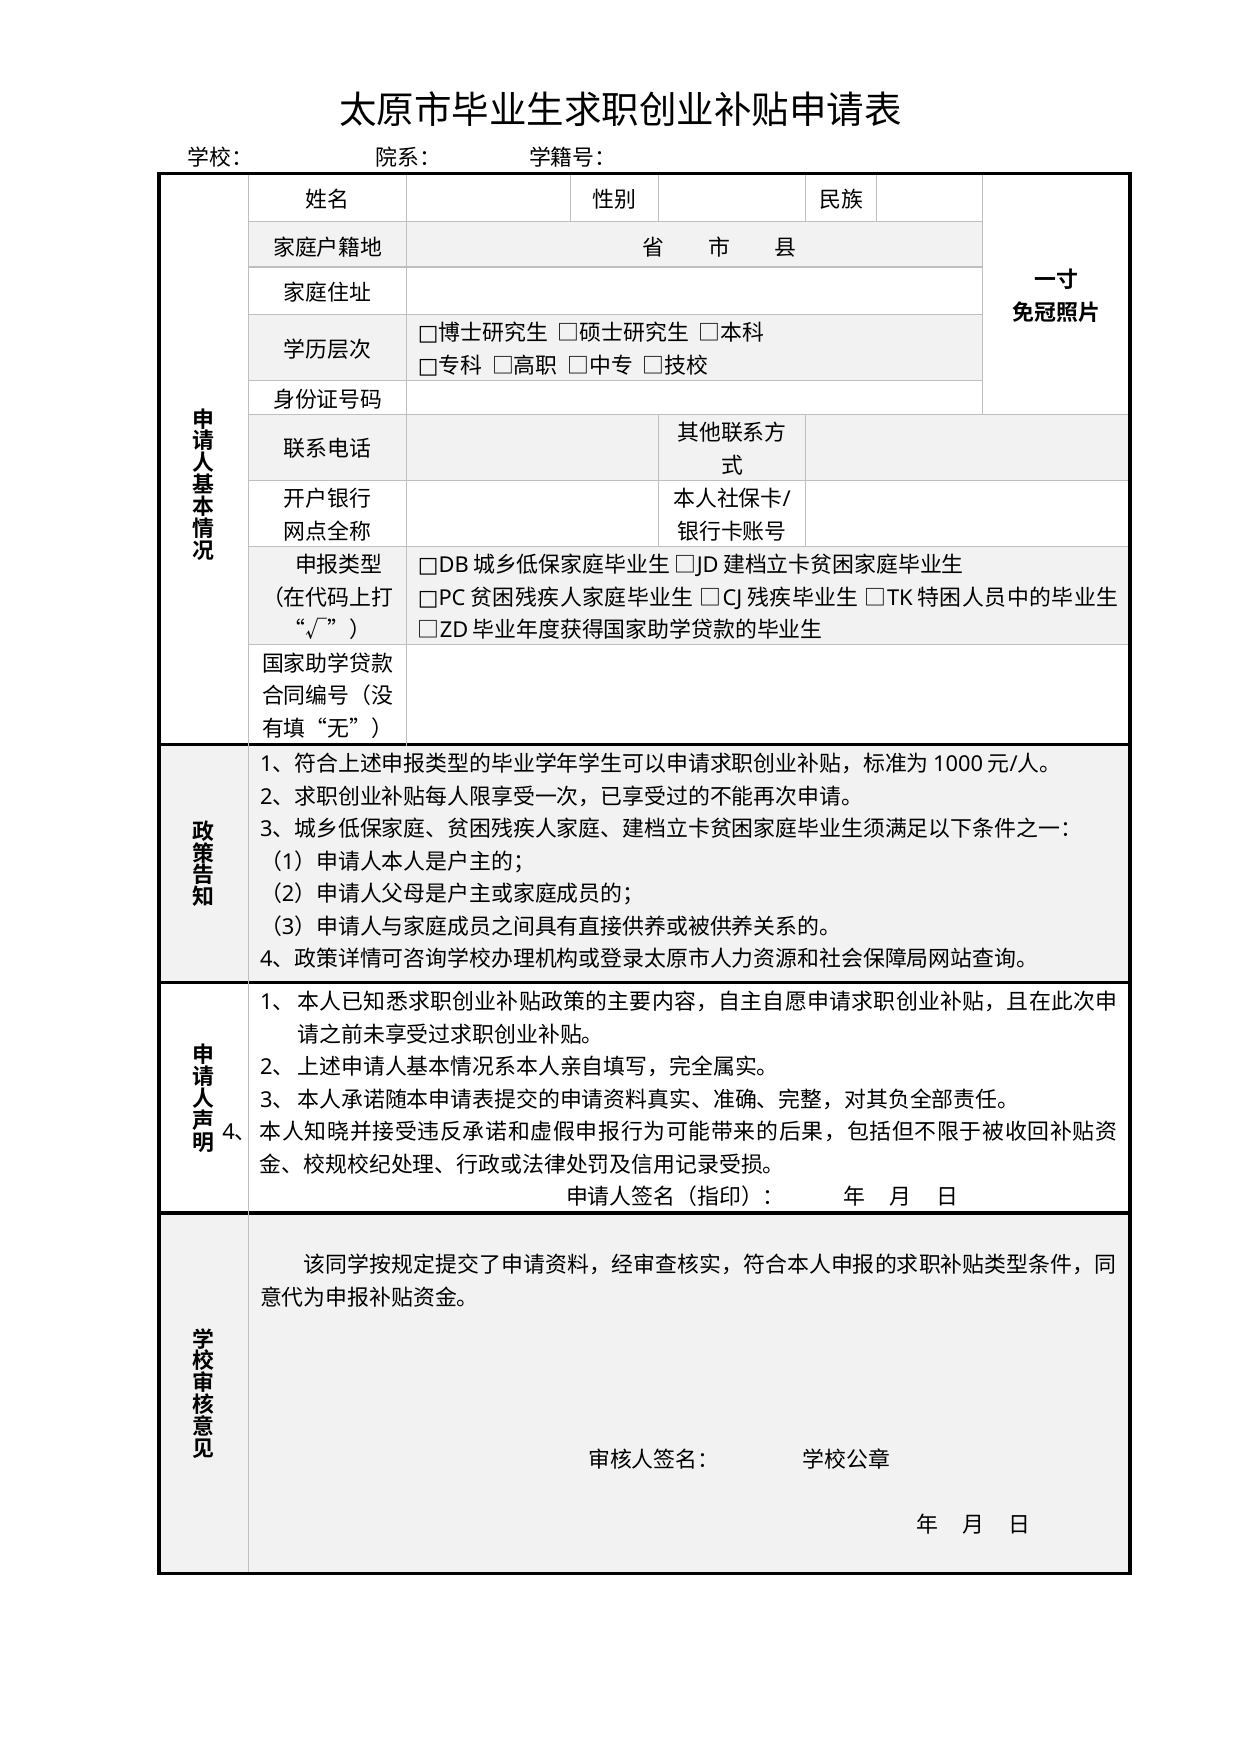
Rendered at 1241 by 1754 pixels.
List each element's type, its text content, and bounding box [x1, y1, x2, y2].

table_cell 学校审核意见 [161, 1215, 248, 1572]
table_cell 1、符合上述申报类型的毕业学年学生可以申请求职创业补贴，标准为1000元/人。 2、求职创业补贴每人限享受一次，已享受过的不能再次申请。 3、城乡低保家庭、贫困残疾人家庭、建档立卡贫困家庭毕业生须满足以下条件之一： （1）申请人本人是户主的； （2）申请人父母是户主或家庭成员的； （3）申请人与家庭成员之间具有直接供养或被供养关系的。 4、政策详情可咨询学校办理机构或登录太原市人力资源和社会保障局网站查询。 [249, 746, 1128, 981]
table_cell [806, 481, 1128, 546]
table_cell 联系电话 [249, 415, 406, 480]
table_cell □博士研究生 □硕士研究生 □本科 □专科 □高职 □中专 □技校 [407, 315, 982, 380]
table_cell [806, 415, 1128, 480]
table_cell 国家助学贷款合同编号（没有填“无”） [249, 645, 406, 743]
table_cell [407, 268, 982, 314]
table_cell 本人社保卡/银行卡账号 [659, 481, 805, 546]
table_header [407, 175, 570, 221]
table_header 民族 [806, 175, 876, 221]
table_header 一寸 免冠照片 [983, 175, 1128, 414]
text 太原市毕业生求职创业补贴申请表 [187, 75, 1053, 140]
table_header [659, 175, 805, 221]
text 学校： 院系： 学籍号： [187, 140, 1053, 172]
table_cell 身份证号码 [249, 381, 406, 414]
table_cell 家庭住址 [249, 268, 406, 314]
table_cell 政策告知 [161, 746, 248, 981]
table_cell 其他联系方式 [659, 415, 805, 480]
table_header 申请人基本情况 [161, 175, 248, 743]
table_cell 开户银行 网点全称 [249, 481, 406, 546]
table_header 姓名 [249, 175, 406, 221]
table_cell 该同学按规定提交了申请资料，经审查核实，符合本人申报的求职补贴类型条件，同意代为申报补贴资金。 审核人签名： 学校公章 年 月 日 [249, 1215, 1128, 1572]
table_cell [407, 645, 1128, 743]
table_cell 家庭户籍地 [249, 222, 406, 266]
table_cell [407, 381, 982, 414]
table_cell 省 市 县 [407, 222, 982, 266]
table_cell 申请人声明 [161, 984, 248, 1211]
table_cell [407, 481, 658, 546]
table_cell □DB城乡低保家庭毕业生 □JD建档立卡贫困家庭毕业生 □PC贫困残疾人家庭毕业生 □CJ残疾毕业生 □TK特困人员中的毕业生 □ZD毕业年度获得国家助学贷款的毕业生 [407, 547, 1128, 644]
table_cell 申报类型（在代码上打“√”） [249, 547, 406, 644]
table_cell 本人已知悉求职创业补贴政策的主要内容，自主自愿申请求职创业补贴，且在此次申请之前未享受过求职创业补贴。 上述申请人基本情况系本人亲自填写，完全属实。 本人承诺随本申请表提交的申请资料真实、准确、完整，对其负全部责任。 本人知晓并接受违反承诺和虚假申报行为可能带来的后果，包括但不限于被收回补贴资金、校规校纪处理、行政或法律处罚及信用记录受损。 申请人签名（指印）： 年 月 日 [249, 984, 1128, 1211]
table_cell [407, 415, 658, 480]
table_cell 学历层次 [249, 315, 406, 380]
table_header [877, 175, 982, 221]
table_header 性别 [571, 175, 658, 221]
